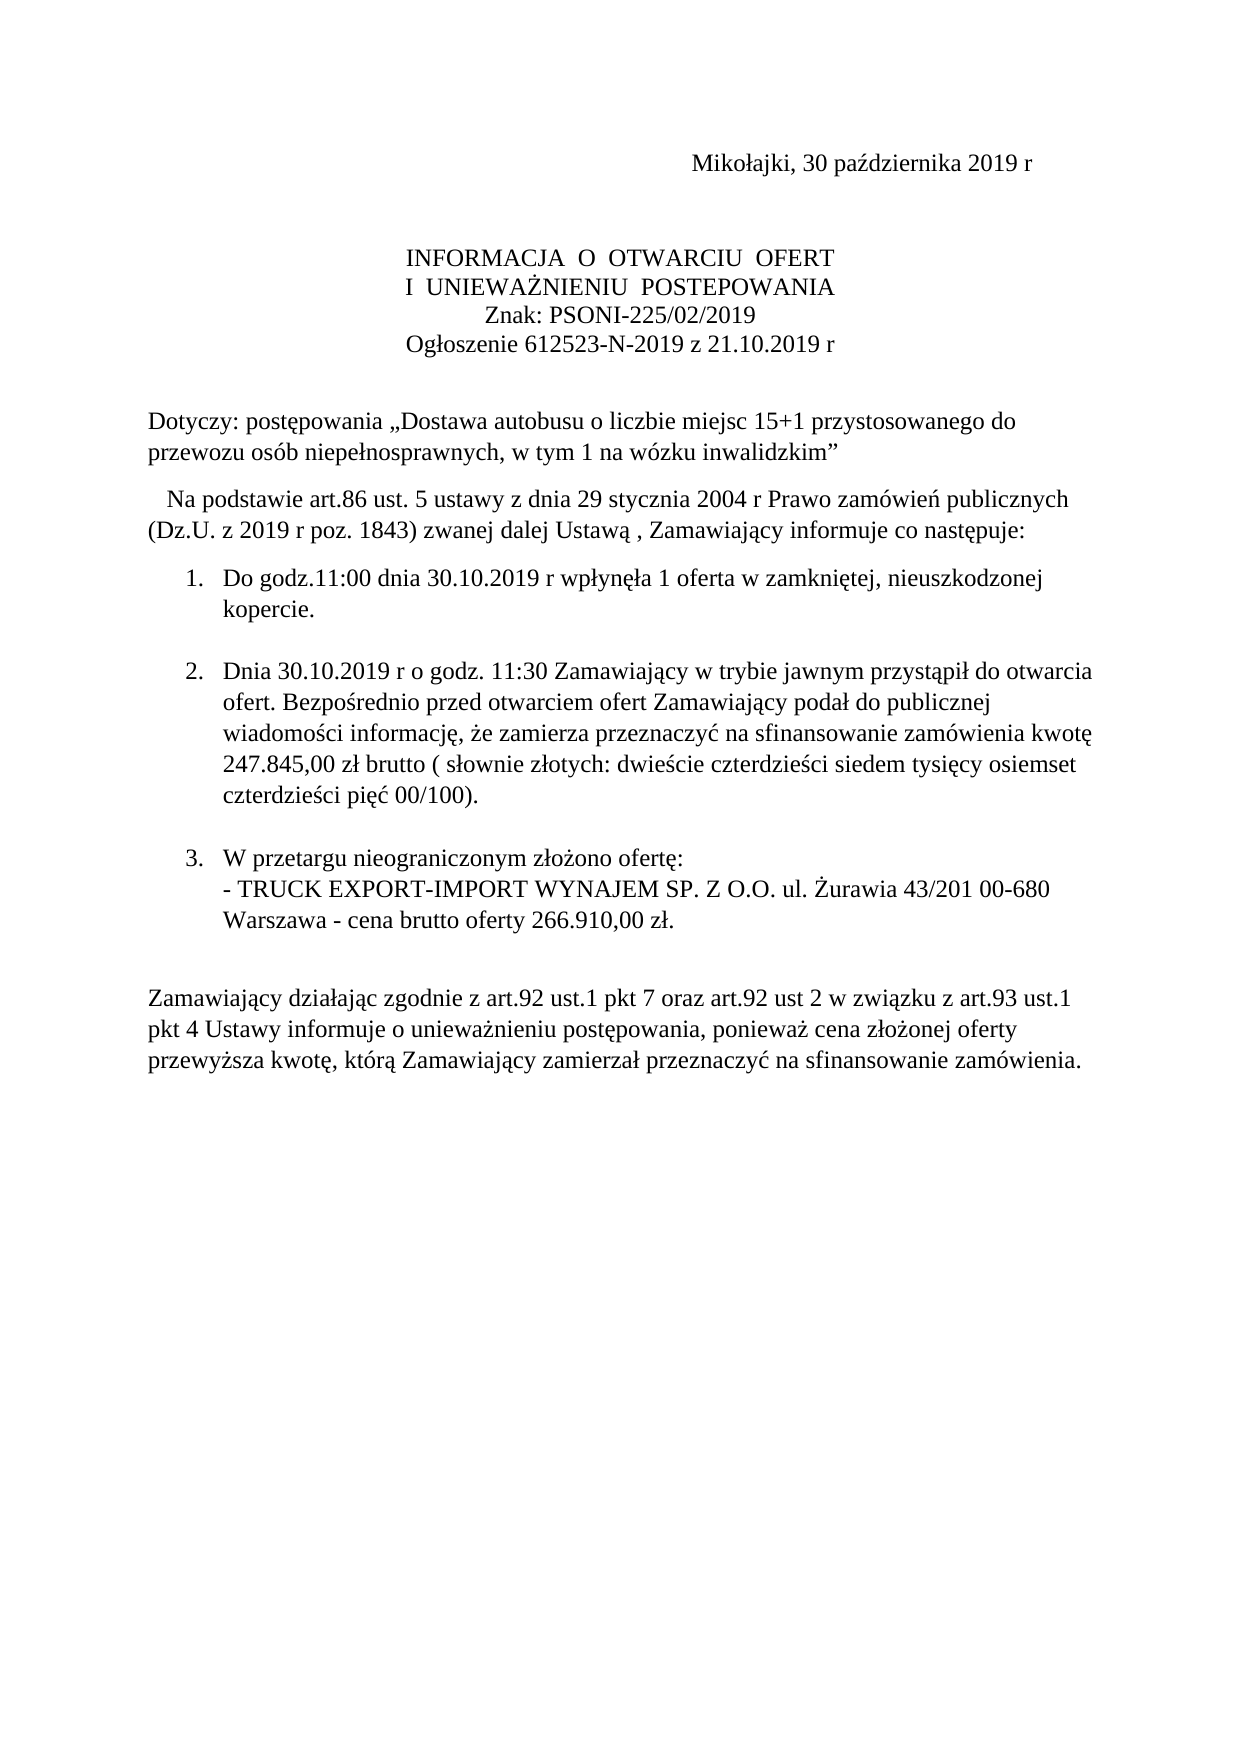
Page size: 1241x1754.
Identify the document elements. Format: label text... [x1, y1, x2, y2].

text Ogłoszenie 612523-N-2019 z 21.10.2019 r [148, 329, 1093, 358]
text Znak: PSONI-225/02/2019 [148, 301, 1093, 329]
text Zamawiający działając zgodnie z art.92 ust.1 pkt 7 oraz art.92 ust 2 w związku z art.93 ust.1 pkt 4 Ustawy informuje o unieważnieniu postępowania, ponieważ cena złożonej oferty przewyższa kwotę, którą Zamawiający zamierzał przeznaczyć na sfinansowanie zamówienia. [148, 983, 1093, 1074]
text Na podstawie art.86 ust. 5 ustawy z dnia 29 stycznia 2004 r Prawo zamówień publicznych (Dz.U. z 2019 r poz. 1843) zwanej dalej Ustawą , Zamawiający informuje co następuje: [148, 484, 1093, 544]
text I UNIEWAŻNIENIU POSTEPOWANIA [148, 272, 1093, 301]
text Mikołajki, 30 października 2019 r [148, 148, 1093, 176]
list W przetargu nieograniczonym złożono ofertę: [185, 843, 1093, 871]
list Dnia 30.10.2019 r o godz. 11:30 Zamawiający w trybie jawnym przystąpił do otwarcia ofert. Bezpośrednio przed otwarciem ofert Zamawiający podał do publicznej wiadomości informację, że zamierza przeznaczyć na sfinansowanie zamówienia kwotę 247.845,00 zł brutto ( słownie złotych: dwieście czterdzieści siedem tysięcy osiemset czterdzieści pięć 00/100). [185, 656, 1093, 809]
text INFORMACJA O OTWARCIU OFERT [148, 243, 1093, 272]
text Dotyczy: postępowania „Dostawa autobusu o liczbie miejsc 15+1 przystosowanego do przewozu osób niepełnosprawnych, w tym 1 na wózku inwalidzkim” [148, 406, 1093, 466]
list Do godz.11:00 dnia 30.10.2019 r wpłynęła 1 oferta w zamkniętej, nieuszkodzonej kopercie. [185, 563, 1093, 623]
list - TRUCK EXPORT-IMPORT WYNAJEM SP. Z O.O. ul. Żurawia 43/201 00-680 Warszawa - cena brutto oferty 266.910,00 zł. [223, 874, 1093, 933]
